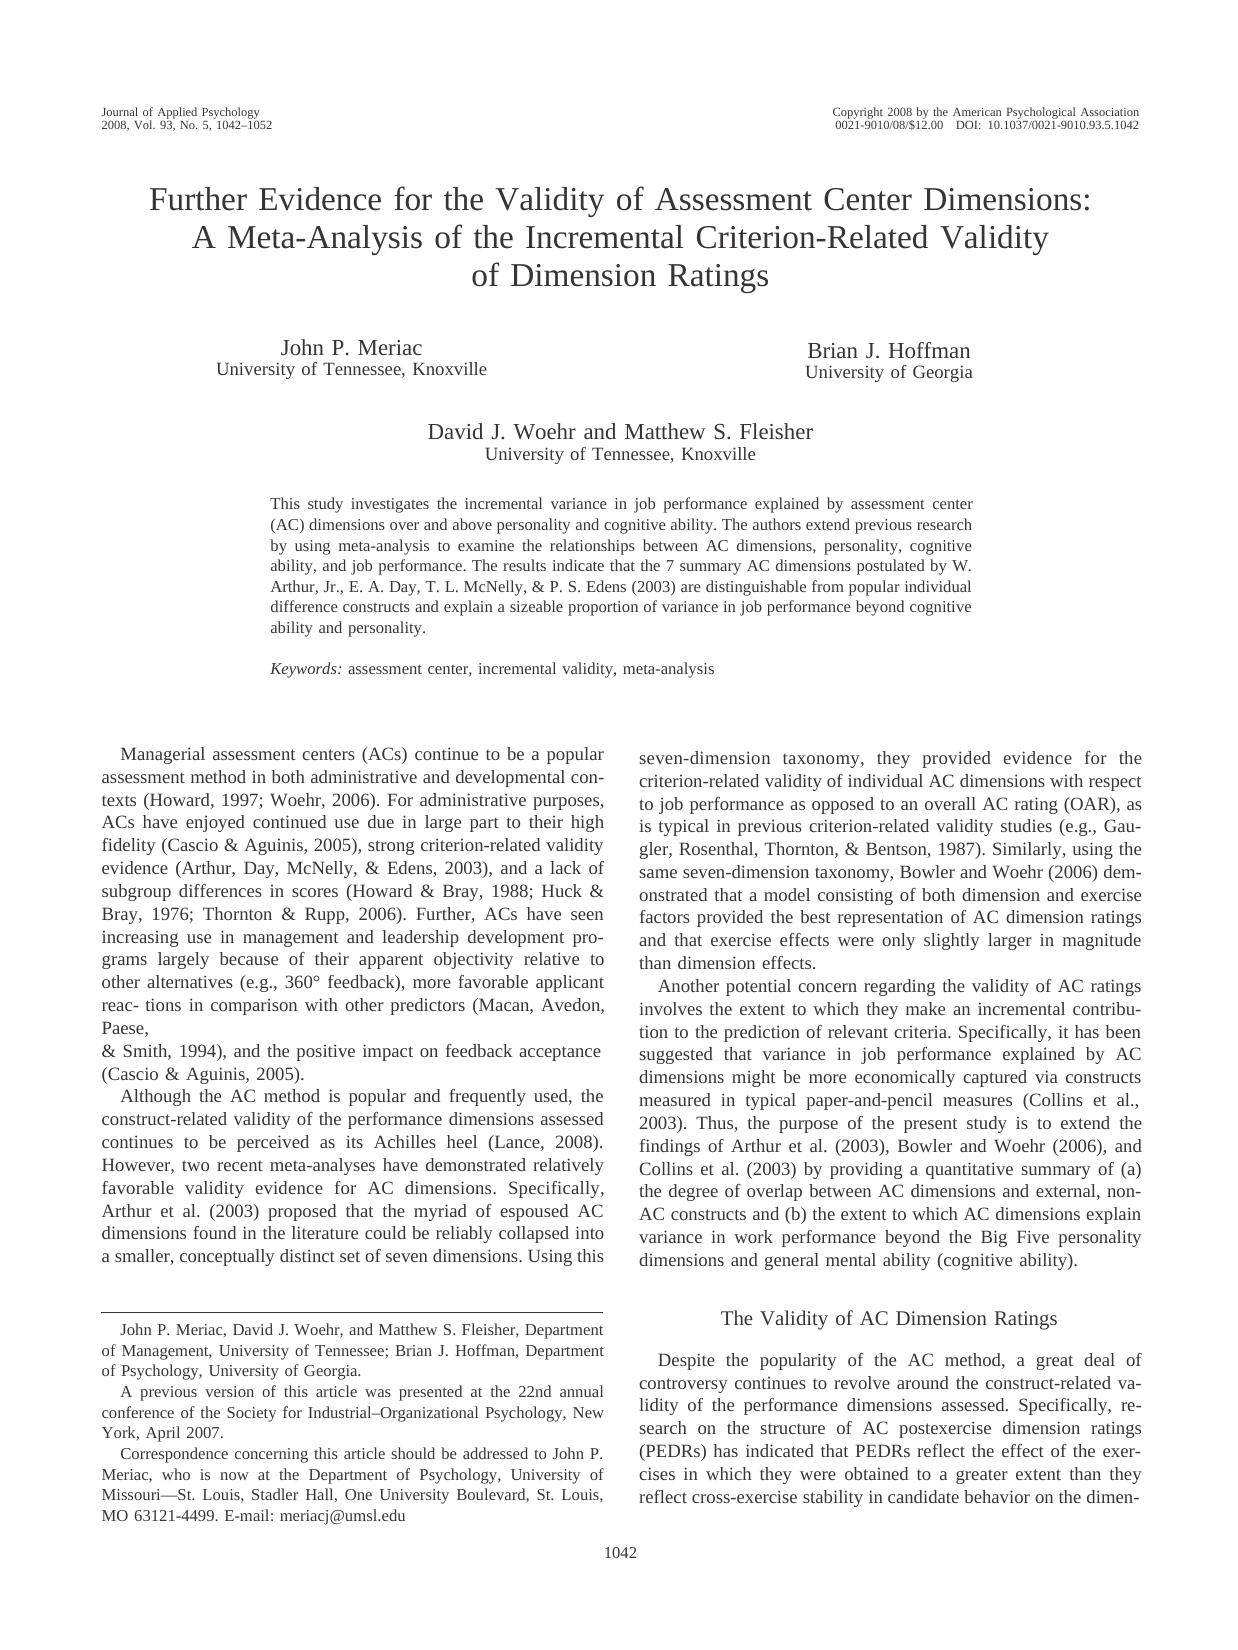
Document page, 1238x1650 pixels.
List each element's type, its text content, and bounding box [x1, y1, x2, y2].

text 2008, Vol. 93, No. 5, 1042–1052 0021-9010/08/$12.00 DOI: 10.1037/0021-9010.93.5.1042 [101, 119, 1150, 132]
text (Cascio & Aguinis, 2005). [101, 1062, 602, 1084]
text Further Evidence for the Validity of Assessment Center Dimensions: A Meta-Analysis of the Incremental Criterion-Related Validity [146, 181, 1094, 256]
text Despite the popularity of the AC method, a great deal of controversy continues to revolve around the construct-related va- lidity of the performance dimensions assessed. Specifically, re- search on the structure of AC postexercise dimension ratings (PEDRs) has indicated that PEDRs reflect the effect of the exer- cises in which they were obtained to a greater extent than they reflect cross-exercise stability in candidate behavior on the dimen- [639, 1349, 1142, 1507]
text Managerial assessment centers (ACs) continue to be a popular assessment method in both administrative and developmental con- texts (Howard, 1997; Woehr, 2006). For administrative purposes, ACs have enjoyed continued use due in large part to their high fidelity (Cascio & Aguinis, 2005), strong criterion-related validity evidence (Arthur, Day, McNelly, & Edens, 2003), and a lack of subgroup differences in scores (Howard & Bray, 1988; Huck & Bray, 1976; Thornton & Rupp, 2006). Further, ACs have seen increasing use in management and leadership development pro- grams largely because of their apparent objectivity relative to other alternatives (e.g., 360° feedback), more favorable applicant reac- tions in comparison with other predictors (Macan, Avedon, Paese, [101, 743, 605, 1038]
text of Dimension Ratings [467, 256, 774, 292]
text University of Tennessee, Knoxville [481, 445, 759, 464]
text Correspondence concerning this article should be addressed to John P. Meriac, who is now at the Department of Psychology, University of Missouri—St. Louis, Stadler Hall, One University Boulevard, St. Louis, MO 63121-4499. E-mail: meriacj@umsl.edu [101, 1444, 604, 1525]
text A previous version of this article was presented at the 22nd annual conference of the Society for Industrial–Organizational Psychology, New York, April 2007. [101, 1382, 604, 1442]
text seven-dimension taxonomy, they provided evidence for the criterion-related validity of individual AC dimensions with respect to job performance as opposed to an overall AC rating (OAR), as is typical in previous criterion-related validity studies (e.g., Gau- gler, Rosenthal, Thornton, & Bentson, 1987). Similarly, using the same seven-dimension taxonomy, Bowler and Woehr (2006) dem- onstrated that a model consisting of both dimension and exercise factors provided the best representation of AC dimension ratings and that exercise effects were only slightly larger in magnitude than dimension effects. [639, 747, 1142, 974]
text University of Georgia [805, 363, 1150, 382]
text Although the AC method is popular and frequently used, the construct-related validity of the performance dimensions assessed continues to be perceived as its Achilles heel (Lance, 2008). However, two recent meta-analyses have demonstrated relatively favorable validity evidence for AC dimensions. Specifically, Arthur et al. (2003) proposed that the myriad of espoused AC dimensions found in the literature could be reliably collapsed into a smaller, conceptually distinct set of seven dimensions. Using this [101, 1085, 605, 1267]
text Journal of Applied Psychology Copyright 2008 by the American Psychological Association [101, 105, 1150, 119]
text David J. Woehr and Matthew S. Fleisher [423, 418, 817, 445]
text 2003). Thus, the purpose of the present study is to extend the findings of Arthur et al. (2003), Bowler and Woehr (2006), and Collins et al. (2003) by providing a quantitative summary of (a) the degree of overlap between AC dimensions and external, non-AC constructs and (b) the extent to which AC dimensions explain variance in work performance beyond the Big Five personality dimensions and general mental ability (cognitive ability). [639, 1112, 1142, 1270]
text University of Tennessee, Knoxville [212, 360, 491, 379]
text John P. Meriac [277, 334, 426, 360]
text Keywords: assessment center, incremental validity, meta-analysis [270, 659, 717, 678]
text Brian J. Hoffman [807, 337, 1150, 363]
text & Smith, 1994), and the positive impact on feedback acceptance [101, 1039, 607, 1061]
text 1042 [600, 1542, 640, 1562]
text John P. Meriac, David J. Woehr, and Matthew S. Fleisher, Department of Management, University of Tennessee; Brian J. Hoffman, Department of Psychology, University of Georgia. [101, 1320, 604, 1380]
text The Validity of AC Dimension Ratings [721, 1306, 1150, 1330]
text This study investigates the incremental variance in job performance explained by assessment center (AC) dimensions over and above personality and cognitive ability. The authors extend previous research by using meta-analysis to examine the relationships between AC dimensions, personality, cognitive ability, and job performance. The results indicate that the 7 summary AC dimensions postulated by W. Arthur, Jr., E. A. Day, T. L. McNelly, & P. S. Edens (2003) are distinguishable from popular individual difference constructs and explain a sizeable proportion of variance in job performance beyond cognitive ability and personality. [270, 494, 973, 637]
text Another potential concern regarding the validity of AC ratings involves the extent to which they make an incremental contribu- tion to the prediction of relevant criteria. Specifically, it has been suggested that variance in job performance explained by AC dimensions might be more economically captured via constructs measured in typical paper-and-pencil measures (Collins et al., [639, 975, 1142, 1111]
